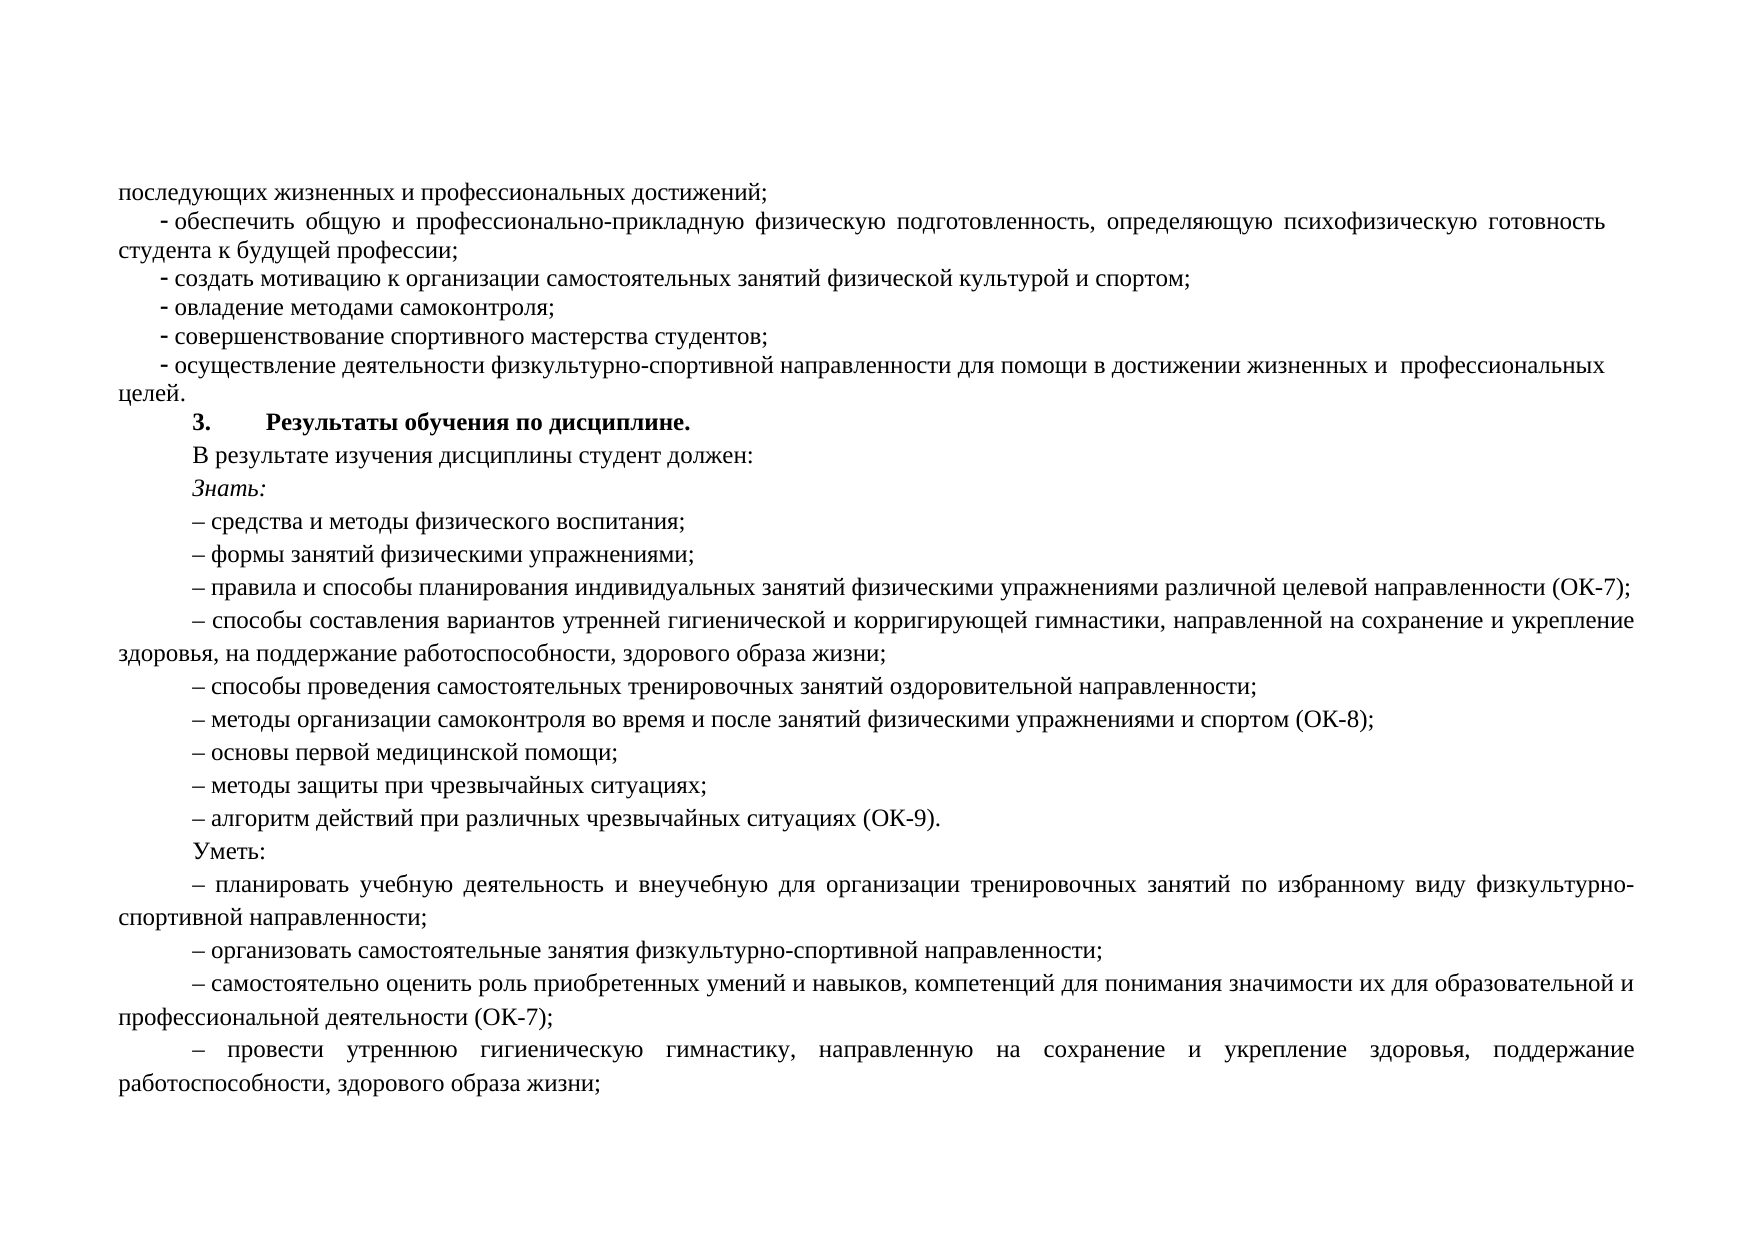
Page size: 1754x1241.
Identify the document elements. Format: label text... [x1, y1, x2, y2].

list Уметь: [118, 836, 1636, 865]
list осуществление деятельности физкультурно-спортивной направленности для помощи в достижении жизненных и профессиональных целей. [118, 350, 1606, 407]
list – провести утреннюю гигиеническую гимнастику, направленную на сохранение и укрепление здоровья, поддержание работоспособности, здорового образа жизни; [118, 1034, 1636, 1096]
list обеспечить общую и профессионально-прикладную физическую подготовленность, определяющую психофизическую готовность студента к будущей профессии; [118, 206, 1606, 263]
list совершенствование спортивного мастерства студентов; [118, 321, 1606, 350]
list – способы проведения самостоятельных тренировочных занятий оздоровительной направленности; [118, 671, 1636, 700]
list – планировать учебную деятельность и внеучебную для организации тренировочных занятий по избранному виду физкультурно-спортивной направленности; [118, 869, 1636, 931]
list – формы занятий физическими упражнениями; [118, 539, 1636, 568]
list Результаты обучения по дисциплине. [118, 407, 1636, 436]
list Знать: [118, 473, 1636, 502]
list – основы первой медицинской помощи; [118, 737, 1636, 766]
list – средства и методы физического воспитания; [118, 506, 1636, 535]
list – методы защиты при чрезвычайных ситуациях; [118, 770, 1636, 799]
list – правила и способы планирования индивидуальных занятий физическими упражнениями различной целевой направленности (ОК-7); [118, 572, 1636, 601]
list – алгоритм действий при различных чрезвычайных ситуациях (ОК-9). [118, 803, 1636, 832]
list В результате изучения дисциплины студент должен: [118, 440, 1636, 469]
list – организовать самостоятельные занятия физкультурно-спортивной направленности; [118, 936, 1636, 964]
list – способы составления вариантов утренней гигиенической и корригирующей гимнастики, направленной на сохранение и укрепление здоровья, на поддержание работоспособности, здорового образа жизни; [118, 605, 1636, 667]
list создать мотивацию к организации самостоятельных занятий физической культурой и спортом; [118, 263, 1606, 292]
list овладение методами самоконтроля; [118, 292, 1606, 321]
list – методы организации самоконтроля во время и после занятий физическими упражнениями и спортом (ОК-8); [118, 704, 1636, 733]
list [118, 177, 1606, 206]
list – самостоятельно оценить роль приобретенных умений и навыков, компетенций для понимания значимости их для образовательной и профессиональной деятельности (ОК-7); [118, 968, 1636, 1030]
